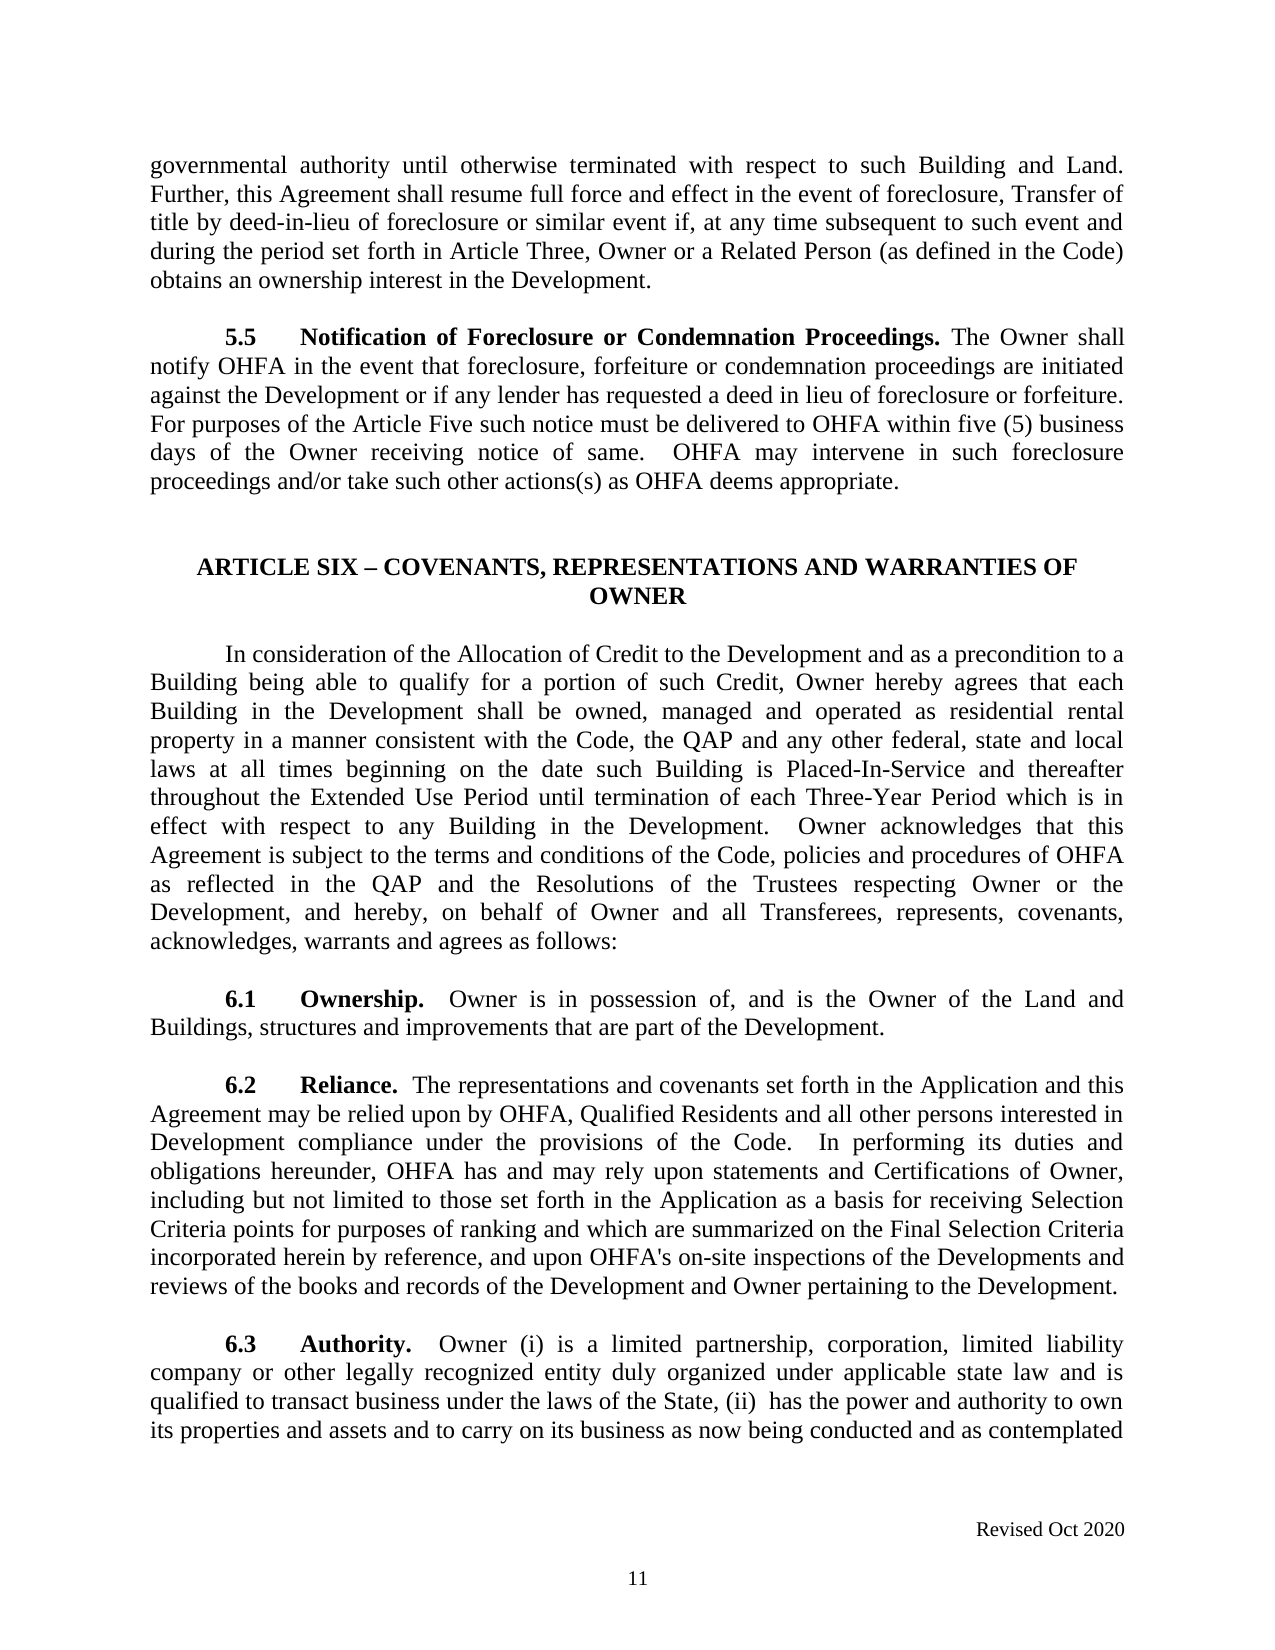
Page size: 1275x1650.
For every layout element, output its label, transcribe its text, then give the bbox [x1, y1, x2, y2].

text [150, 1329, 1125, 1444]
subtitle ARTICLE SIX – COVENANTS, REPRESENTATIONS AND WARRANTIES OF OWNER [150, 552, 1125, 610]
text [150, 150, 1125, 294]
text 6.1 Ownership. Owner is in possession of, and is the Owner of the Land and Buildings, structures and improvements that are part of the Development. [150, 984, 1125, 1041]
text In consideration of the Allocation of Credit to the Development and as a precondition to a Building being able to qualify for a portion of such Credit, Owner hereby agrees that each Building in the Development shall be owned, managed and operated as residential rental property in a manner consistent with the Code, the QAP and any other federal, state and local laws at all times beginning on the date such Building is Placed-In-Service and thereafter throughout the Extended Use Period until termination of each Three-Year Period which is in effect with respect to any Building in the Development. Owner acknowledges that this Agreement is subject to the terms and conditions of the Code, policies and procedures of OHFA as reflected in the QAP and the Resolutions of the Trustees respecting Owner or the Development, and hereby, on behalf of Owner and all Transferees, represents, covenants, acknowledges, warrants and agrees as follows: [150, 639, 1125, 955]
text 5.5 Notification of Foreclosure or Condemnation Proceedings. The Owner shall notify OHFA in the event that foreclosure, forfeiture or condemnation proceedings are initiated against the Development or if any lender has requested a deed in lieu of foreclosure or forfeiture. For purposes of the Article Five such notice must be delivered to OHFA within five (5) business days of the Owner receiving notice of same. OHFA may intervene in such foreclosure proceedings and/or take such other actions(s) as OHFA deems appropriate. [150, 322, 1125, 495]
text 6.2 Reliance. The representations and covenants set forth in the Application and this Agreement may be relied upon by OHFA, Qualified Residents and all other persons interested in Development compliance under the provisions of the Code. In performing its duties and obligations hereunder, OHFA has and may rely upon statements and Certifications of Owner, including but not limited to those set forth in the Application as a basis for receiving Selection Criteria points for purposes of ranking and which are summarized on the Final Selection Criteria incorporated herein by reference, and upon OHFA's on-site inspections of the Developments and reviews of the books and records of the Development and Owner pertaining to the Development. [150, 1070, 1125, 1300]
